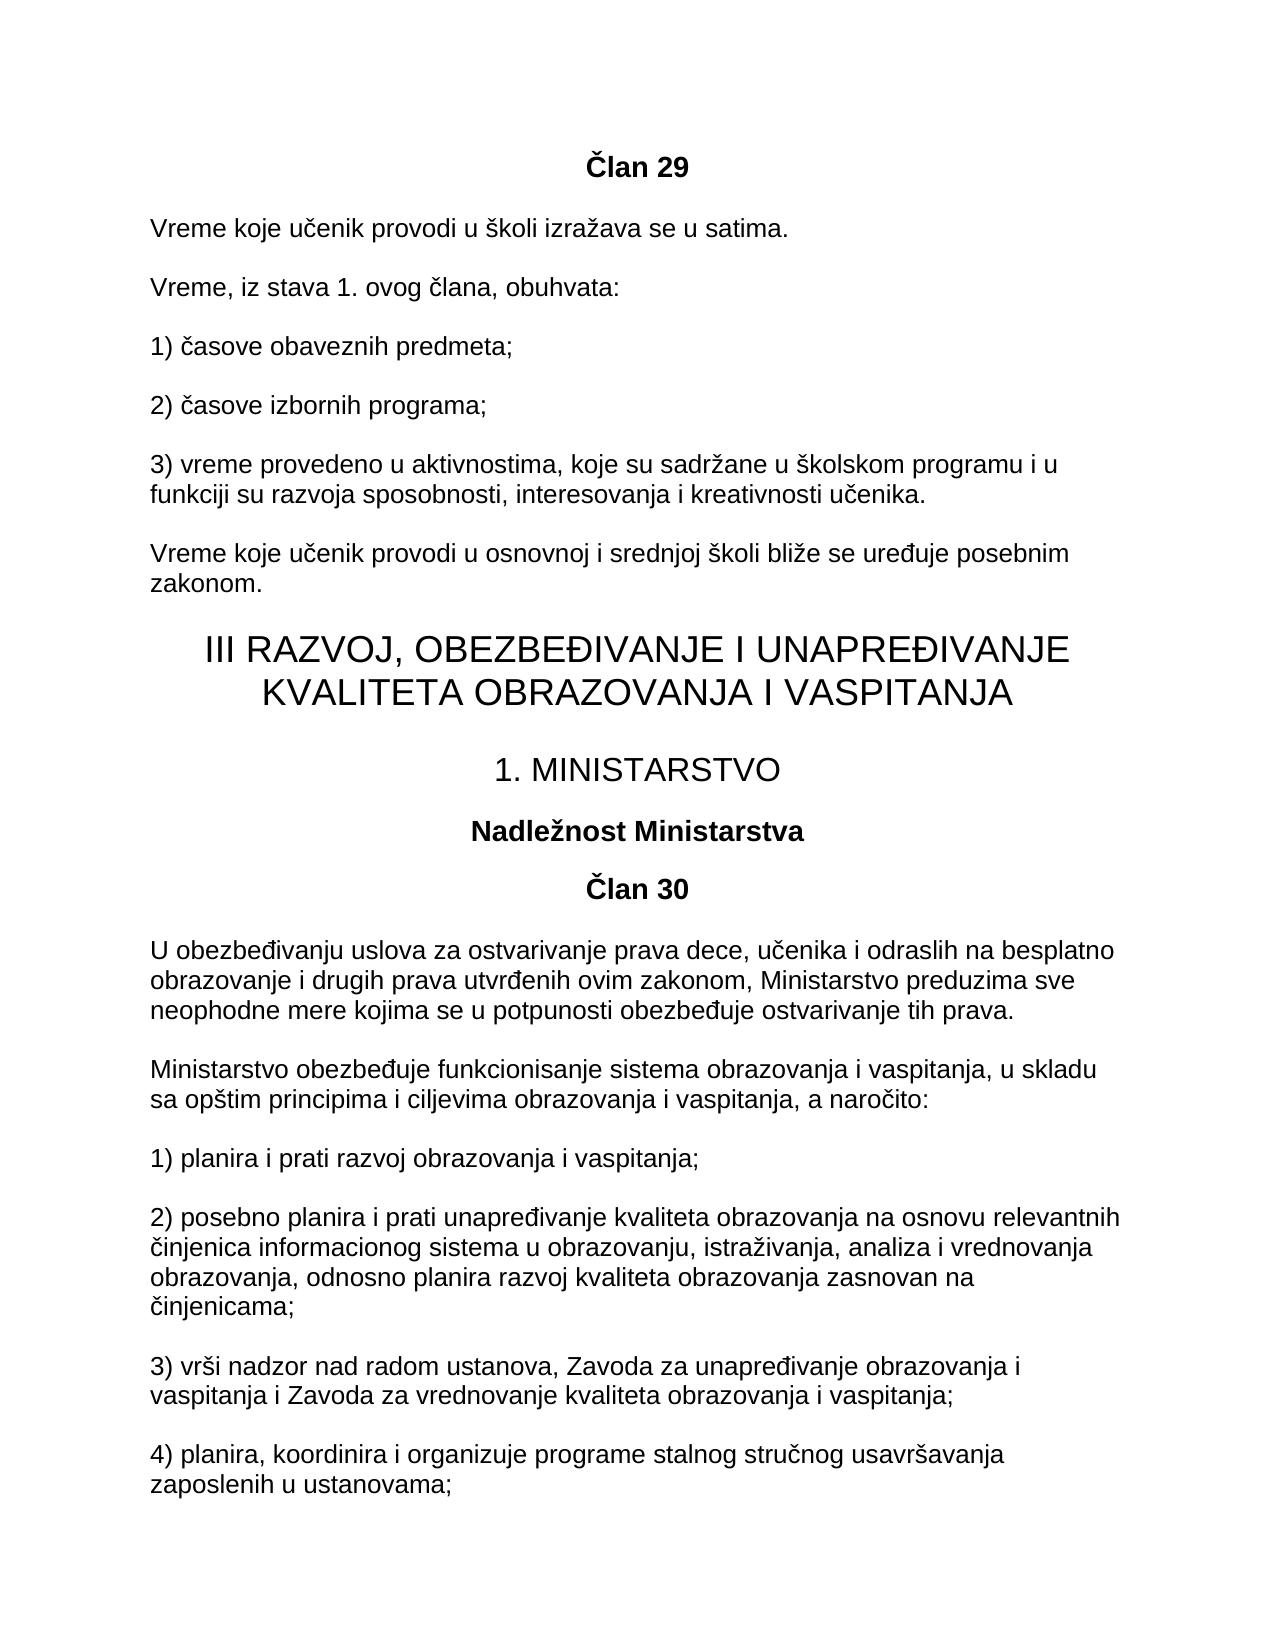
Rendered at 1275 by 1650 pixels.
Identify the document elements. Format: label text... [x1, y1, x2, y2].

text III RAZVOJ, OBEZBEĐIVANJE I UNAPREĐIVANJE KVALITETA OBRAZOVANJA I VASPITANJA [150, 627, 1125, 713]
text 2) časove izbornih programa; [150, 390, 1125, 420]
text Ministarstvo obezbeđuje funkcionisanje sistema obrazovanja i vaspitanja, u skladu sa opštim principima i ciljevima obrazovanja i vaspitanja, a naročito: [150, 1054, 1125, 1113]
text 3) vrši nadzor nad radom ustanova, Zavoda za unapređivanje obrazovanja i vaspitanja i Zavoda za vrednovanje kvaliteta obrazovanja i vaspitanja; [150, 1351, 1125, 1410]
text Nadležnost Ministarstva [150, 814, 1125, 847]
text 1) planira i prati razvoj obrazovanja i vaspitanja; [150, 1143, 1125, 1173]
text Član 30 [150, 872, 1125, 906]
text 4) planira, koordinira i organizuje programe stalnog stručnog usavršavanja zaposlenih u ustanovama; [150, 1439, 1125, 1499]
text Vreme, iz stava 1. ovog člana, obuhvata: [150, 272, 1125, 302]
text 1) časove obaveznih predmeta; [150, 331, 1125, 361]
text 1. MINISTARSTVO [150, 750, 1125, 789]
text Vreme koje učenik provodi u školi izražava se u satima. [150, 213, 1125, 243]
text 2) posebno planira i prati unapređivanje kvaliteta obrazovanja na osnovu relevantnih činjenica informacionog sistema u obrazovanju, istraživanja, analiza i vrednovanja obrazovanja, odnosno planira razvoj kvaliteta obrazovanja zasnovan na činjenicama; [150, 1202, 1125, 1321]
text Vreme koje učenik provodi u osnovnoj i srednjoj školi bliže se uređuje posebnim zakonom. [150, 538, 1125, 598]
text 3) vreme provedeno u aktivnostima, koje su sadržane u školskom programu i u funkciji su razvoja sposobnosti, interesovanja i kreativnosti učenika. [150, 449, 1125, 509]
text U obezbeđivanju uslova za ostvarivanje prava dece, učenika i odraslih na besplatno obrazovanje i drugih prava utvrđenih ovim zakonom, Ministarstvo preduzima sve neophodne mere kojima se u potpunosti obezbeđuje ostvarivanje tih prava. [150, 935, 1125, 1024]
text Član 29 [150, 150, 1125, 183]
